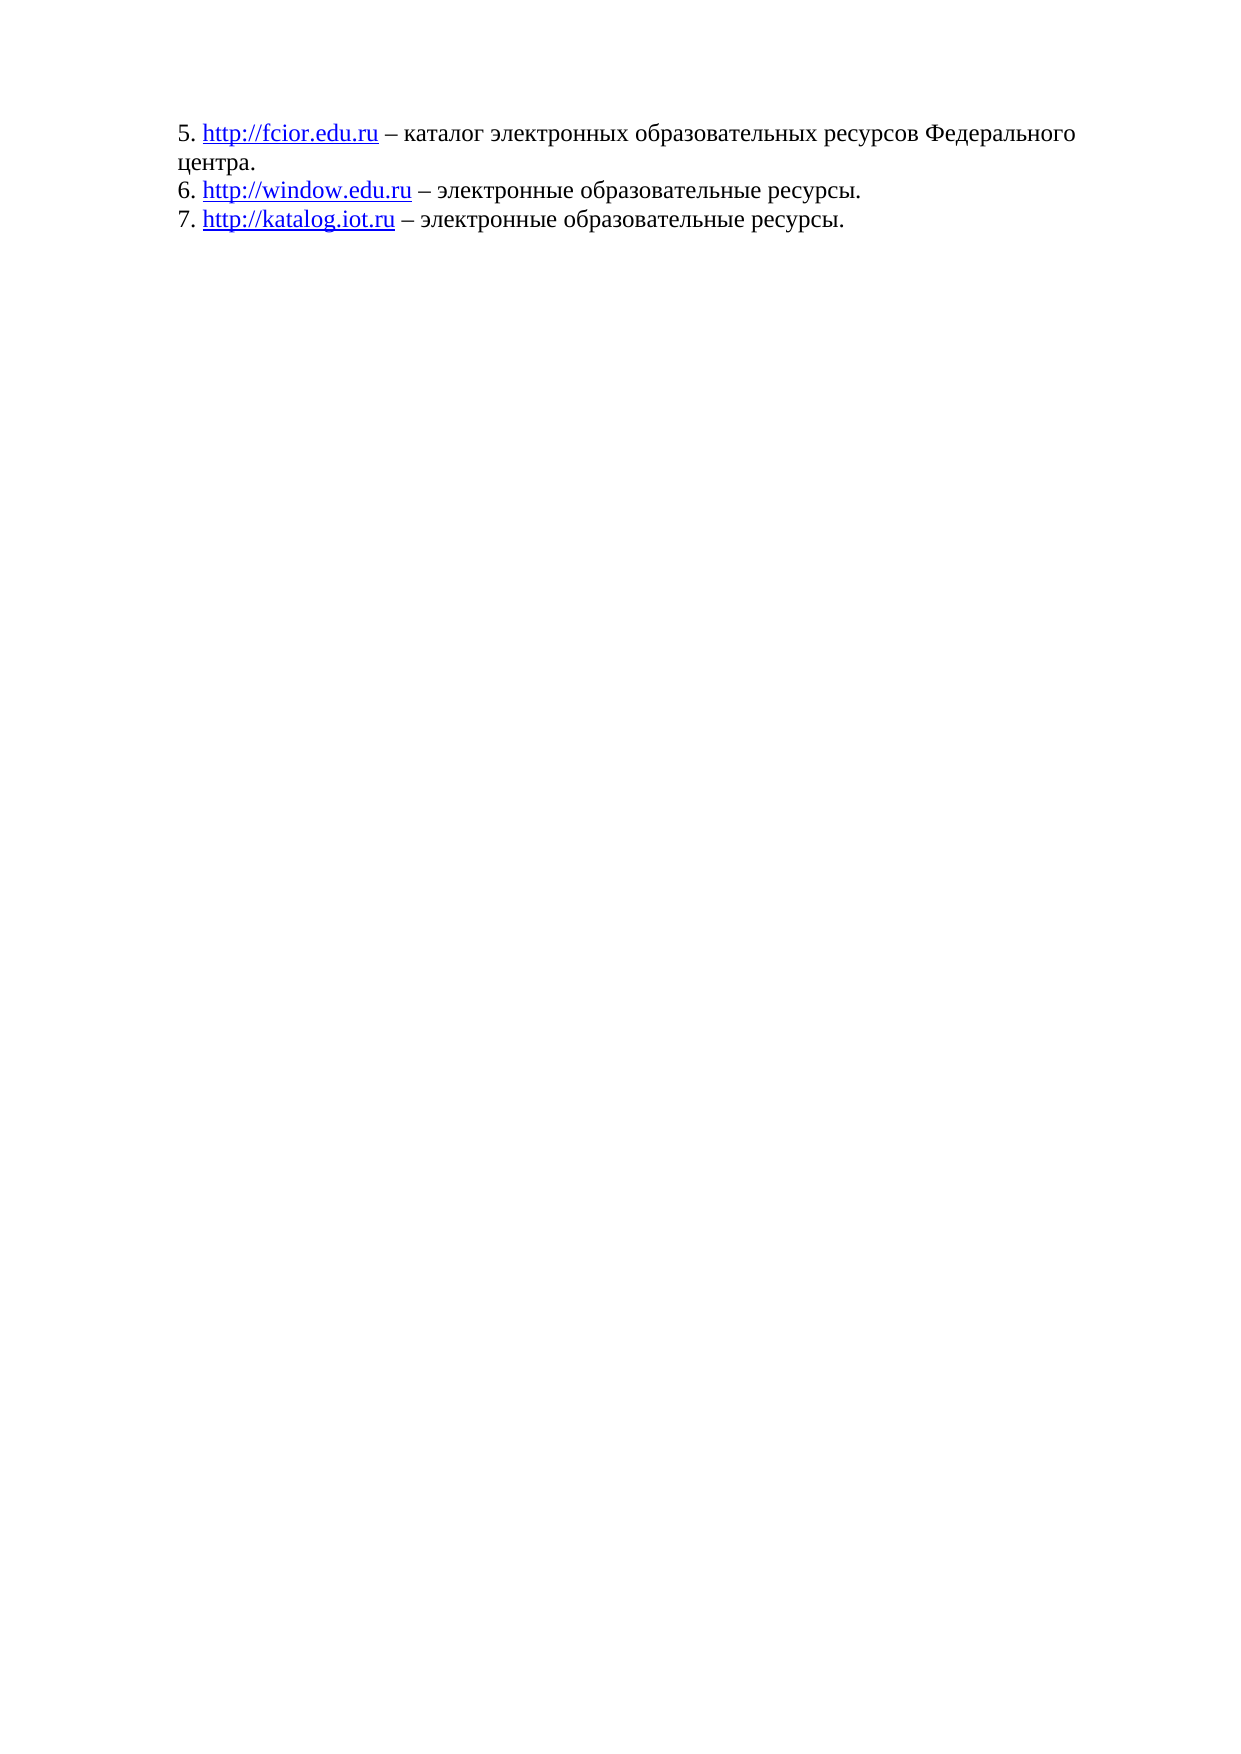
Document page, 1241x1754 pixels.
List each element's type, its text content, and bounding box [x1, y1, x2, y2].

text 5. http://fcior.edu.ru – каталог электронных образовательных ресурсов Федерального центра. [177, 118, 1152, 176]
text 7. http://katalog.iot.ru – электронные образовательные ресурсы. [177, 204, 1152, 233]
text 6. http://window.edu.ru – электронные образовательные ресурсы. [177, 176, 1152, 204]
